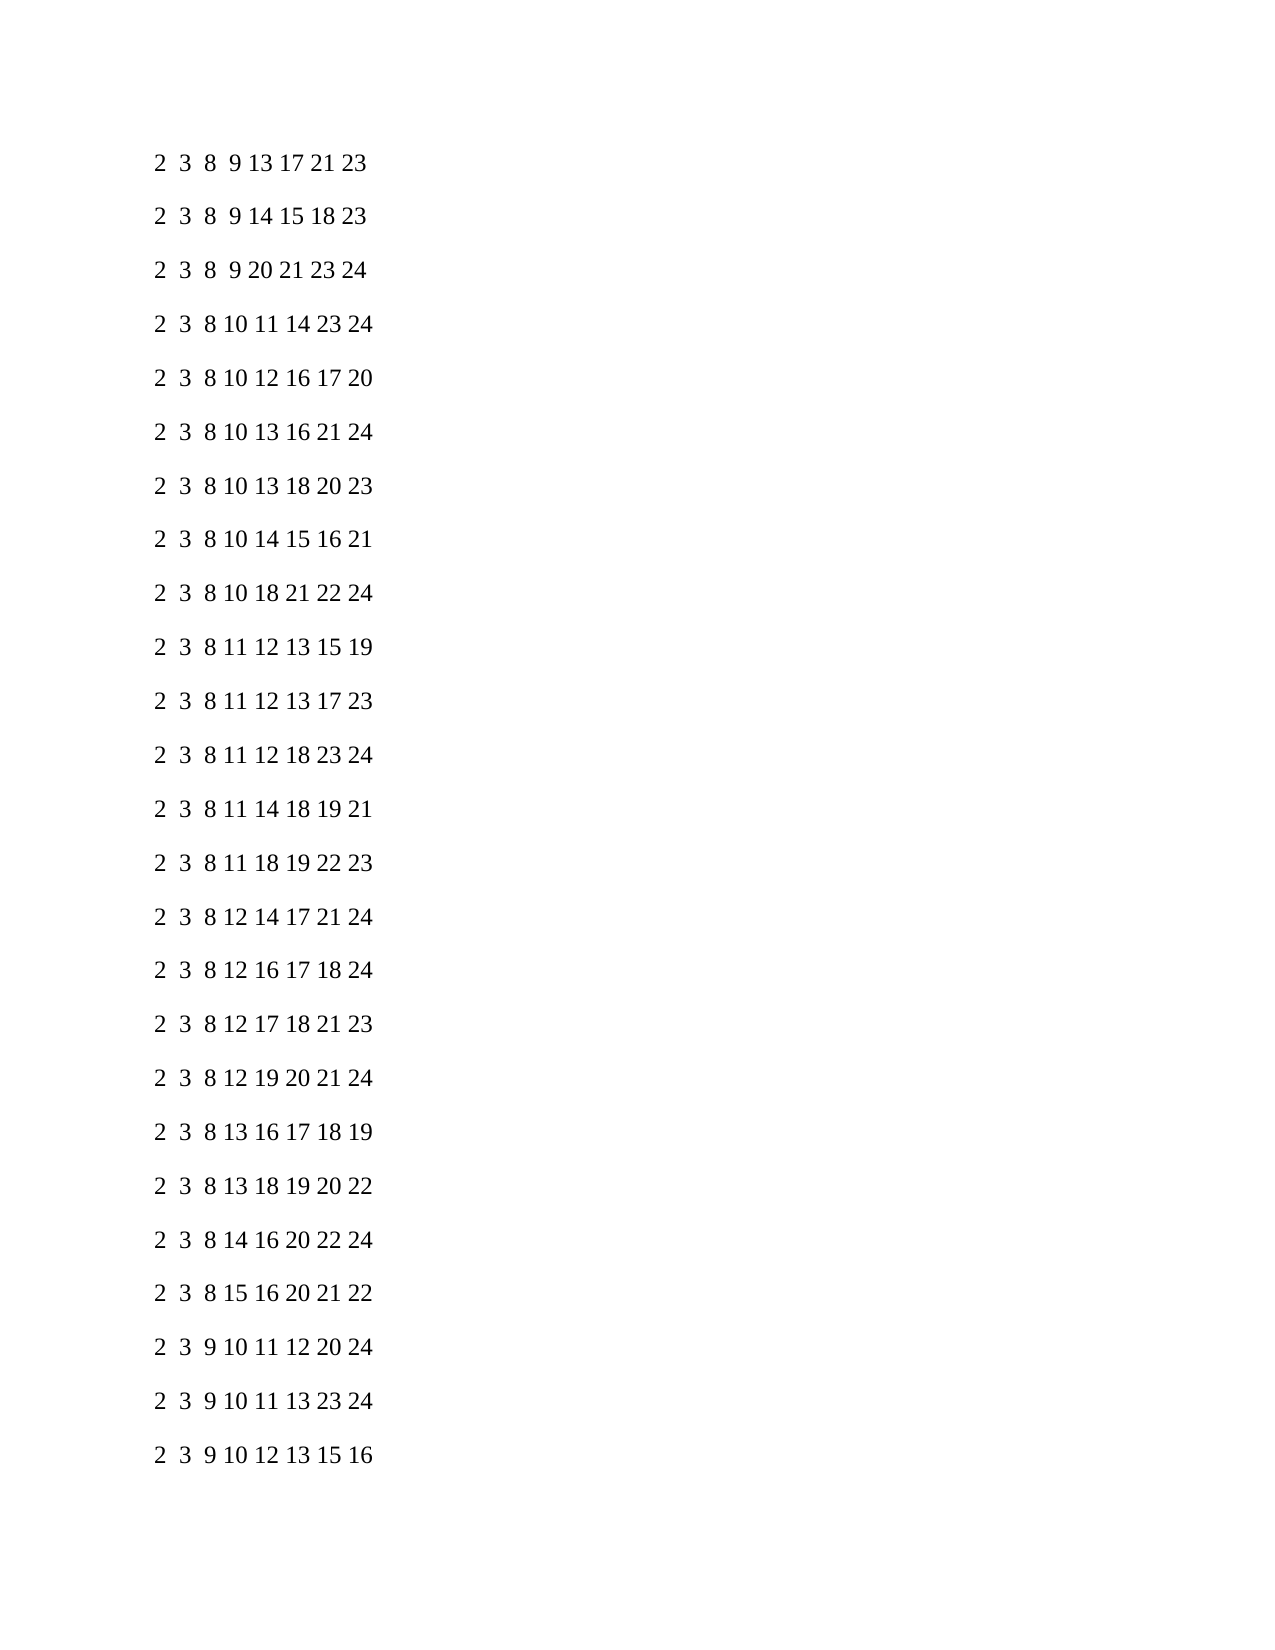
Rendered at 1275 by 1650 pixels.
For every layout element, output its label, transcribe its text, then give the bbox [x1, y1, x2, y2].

text 2 3 8 12 16 17 18 24 [148, 955, 1127, 984]
text 2 3 9 10 11 12 20 24 [148, 1332, 1127, 1361]
text 2 3 8 10 18 21 22 24 [148, 578, 1127, 607]
text 2 3 8 12 19 20 21 24 [148, 1063, 1127, 1092]
text 2 3 8 10 12 16 17 20 [148, 363, 1127, 392]
text 2 3 9 10 11 13 23 24 [148, 1386, 1127, 1415]
text 2 3 8 11 12 13 15 19 [148, 632, 1127, 661]
text 2 3 8 10 13 18 20 23 [148, 471, 1127, 499]
text 2 3 9 10 12 13 15 16 [148, 1440, 1127, 1469]
text 2 3 8 13 18 19 20 22 [148, 1171, 1127, 1199]
text 2 3 8 11 12 18 23 24 [148, 740, 1127, 769]
text 2 3 8 12 17 18 21 23 [148, 1009, 1127, 1038]
text 2 3 8 11 14 18 19 21 [148, 794, 1127, 823]
text 2 3 8 9 13 17 21 23 [148, 148, 1127, 176]
text 2 3 8 10 11 14 23 24 [148, 309, 1127, 338]
text 2 3 8 9 14 15 18 23 [148, 201, 1127, 230]
text 2 3 8 10 13 16 21 24 [148, 417, 1127, 446]
text 2 3 8 11 18 19 22 23 [148, 848, 1127, 876]
text 2 3 8 10 14 15 16 21 [148, 524, 1127, 553]
text 2 3 8 11 12 13 17 23 [148, 686, 1127, 715]
text 2 3 8 12 14 17 21 24 [148, 902, 1127, 930]
text 2 3 8 9 20 21 23 24 [148, 255, 1127, 284]
text 2 3 8 13 16 17 18 19 [148, 1117, 1127, 1146]
text 2 3 8 15 16 20 21 22 [148, 1278, 1127, 1307]
text 2 3 8 14 16 20 22 24 [148, 1225, 1127, 1253]
